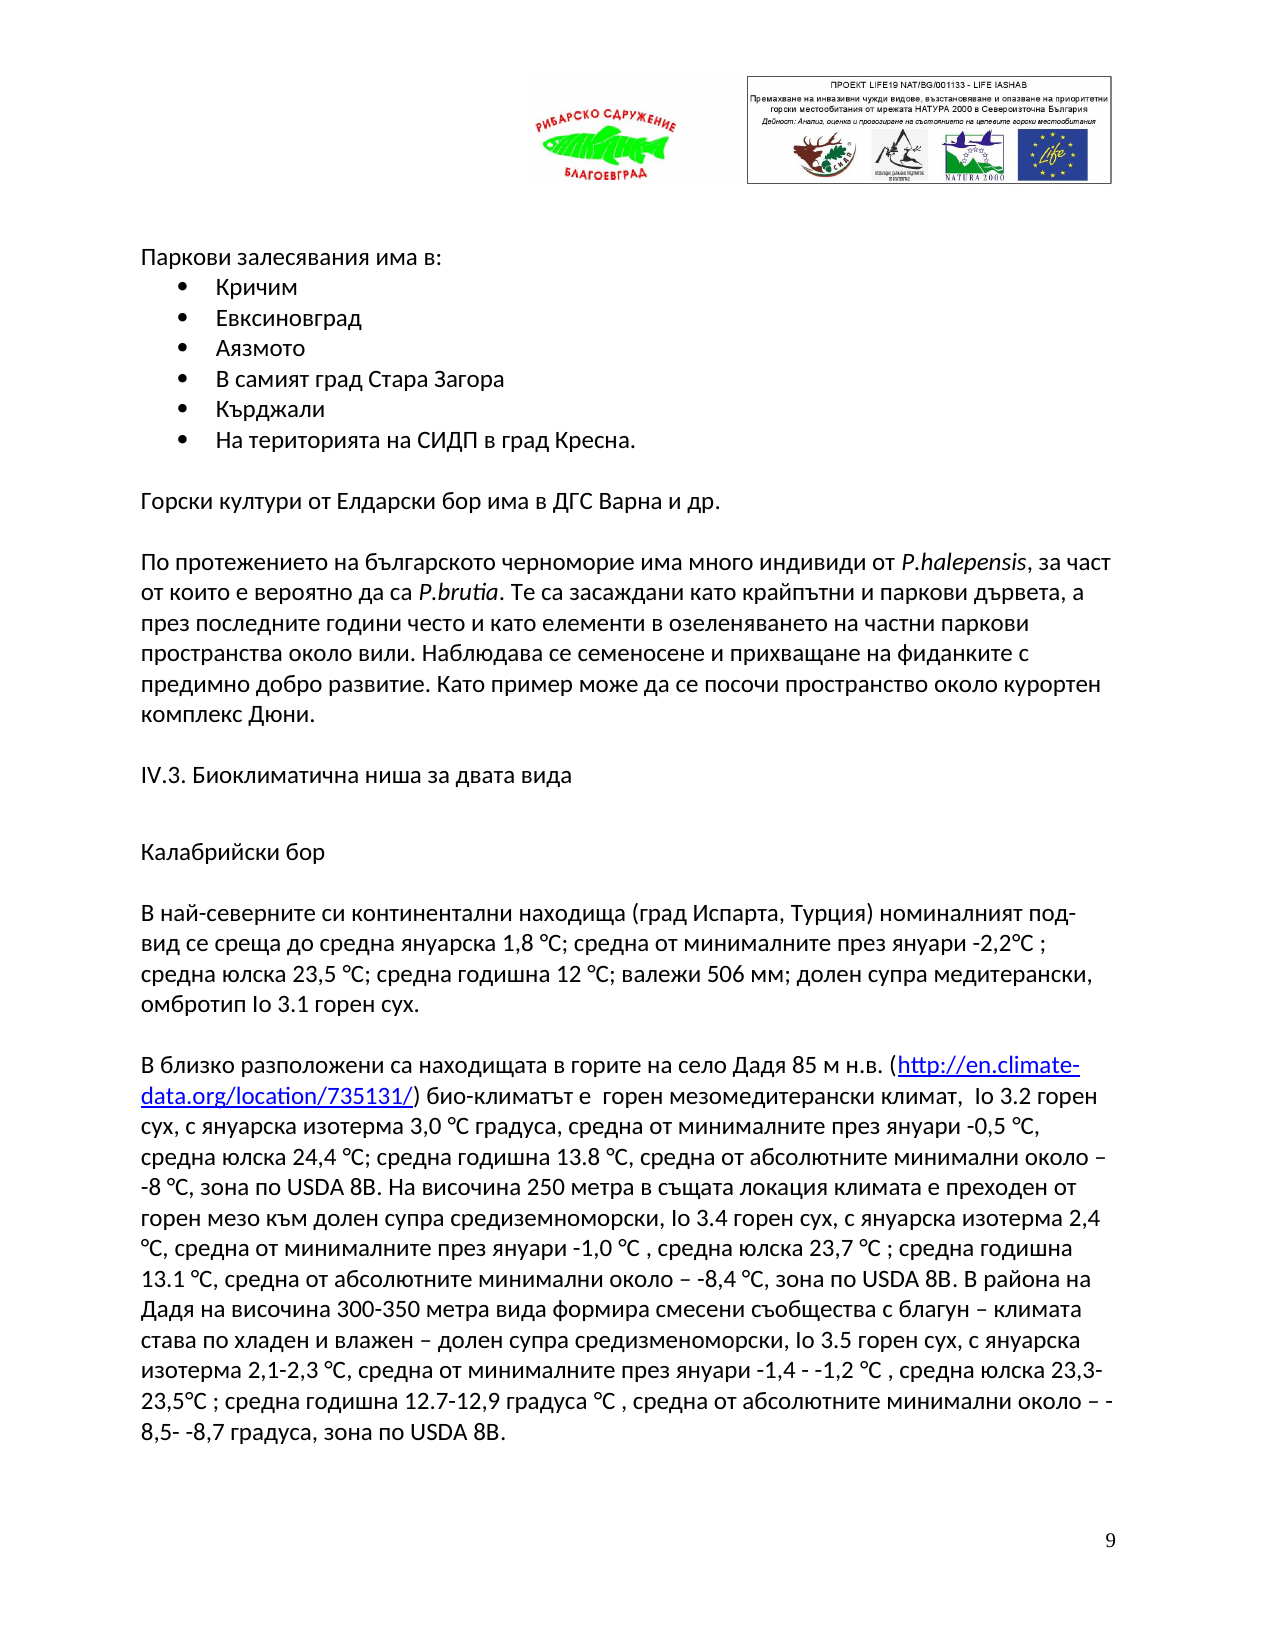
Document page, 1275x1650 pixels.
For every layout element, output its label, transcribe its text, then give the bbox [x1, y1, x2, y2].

text Калабрийски бор [141, 836, 1116, 866]
picture [525, 73, 1116, 187]
list На територията на СИДП в град Кресна. [178, 424, 1116, 454]
list В самият град Стара Загора [178, 363, 1116, 393]
list Кричим [178, 271, 1116, 302]
text По протежението на българското черноморие има много индивиди от P.halepensis, за част от които е вероятно да са P.brutia. Те са засаждани като крайпътни и паркови дървета, а през последните години често и като елементи в озеленяването на частни паркови пространства около вили. Наблюдава се семеносене и прихващане на фиданките с предимно добро развитие. Като пример може да се посочи пространство около курортен комплекс Дюни. [141, 546, 1116, 729]
list Евксиновград [178, 302, 1116, 332]
text Паркови залесявания има в: [141, 241, 1116, 271]
subtitle IV.3. Биоклиматична ниша за двата вида [141, 759, 1116, 790]
list Аязмото [178, 332, 1116, 363]
text Горски култури от Елдарски бор има в ДГС Варна и др. [141, 485, 1116, 515]
list Кърджали [178, 393, 1116, 424]
text В близко разположени са находищата в горите на село Дадя 85 м н.в. (http://en.climate-data.org/location/735131/) био-климатът е горен мезомедитерански климат, Io 3.2 горен сух, с януарска изотерма 3,0 °C градуса, средна от минималните през януари -0,5 °C, средна юлска 24,4 °C; средна годишна 13.8 °C, средна от абсолютните минимални около – -8 °C, зона по USDA 8В. На височина 250 метра в същата локация климата е преходен от горен мезо към долен супра средиземноморски, Io 3.4 горен сух, с януарска изотерма 2,4 °C, средна от минималните през януари -1,0 °C , средна юлска 23,7 °C ; средна годишна 13.1 °C, средна от абсолютните минимални около – -8,4 °C, зона по USDA 8В. В района на Дадя на височина 300-350 метра вида формира смесени съобщества с благун – климата става по хладен и влажен – долен супра средизменоморски, Io 3.5 горен сух, с януарска изотерма 2,1-2,3 °C, средна от минималните през януари -1,4 - -1,2 °C , средна юлска 23,3- 23,5°C ; средна годишна 12.7-12,9 градуса °C , средна от абсолютните минимални около – -8,5- -8,7 градуса, зона по USDA 8В. [141, 1049, 1116, 1446]
text В най-северните си континентални находища (град Испарта, Турция) номиналният под-вид се среща до средна януарска 1,8 °C; средна от минималните през януари -2,2°C ; средна юлска 23,5 °C; средна годишна 12 °C; валежи 506 мм; долен супра медитерански, омбротип Io 3.1 горен сух. [141, 897, 1116, 1019]
